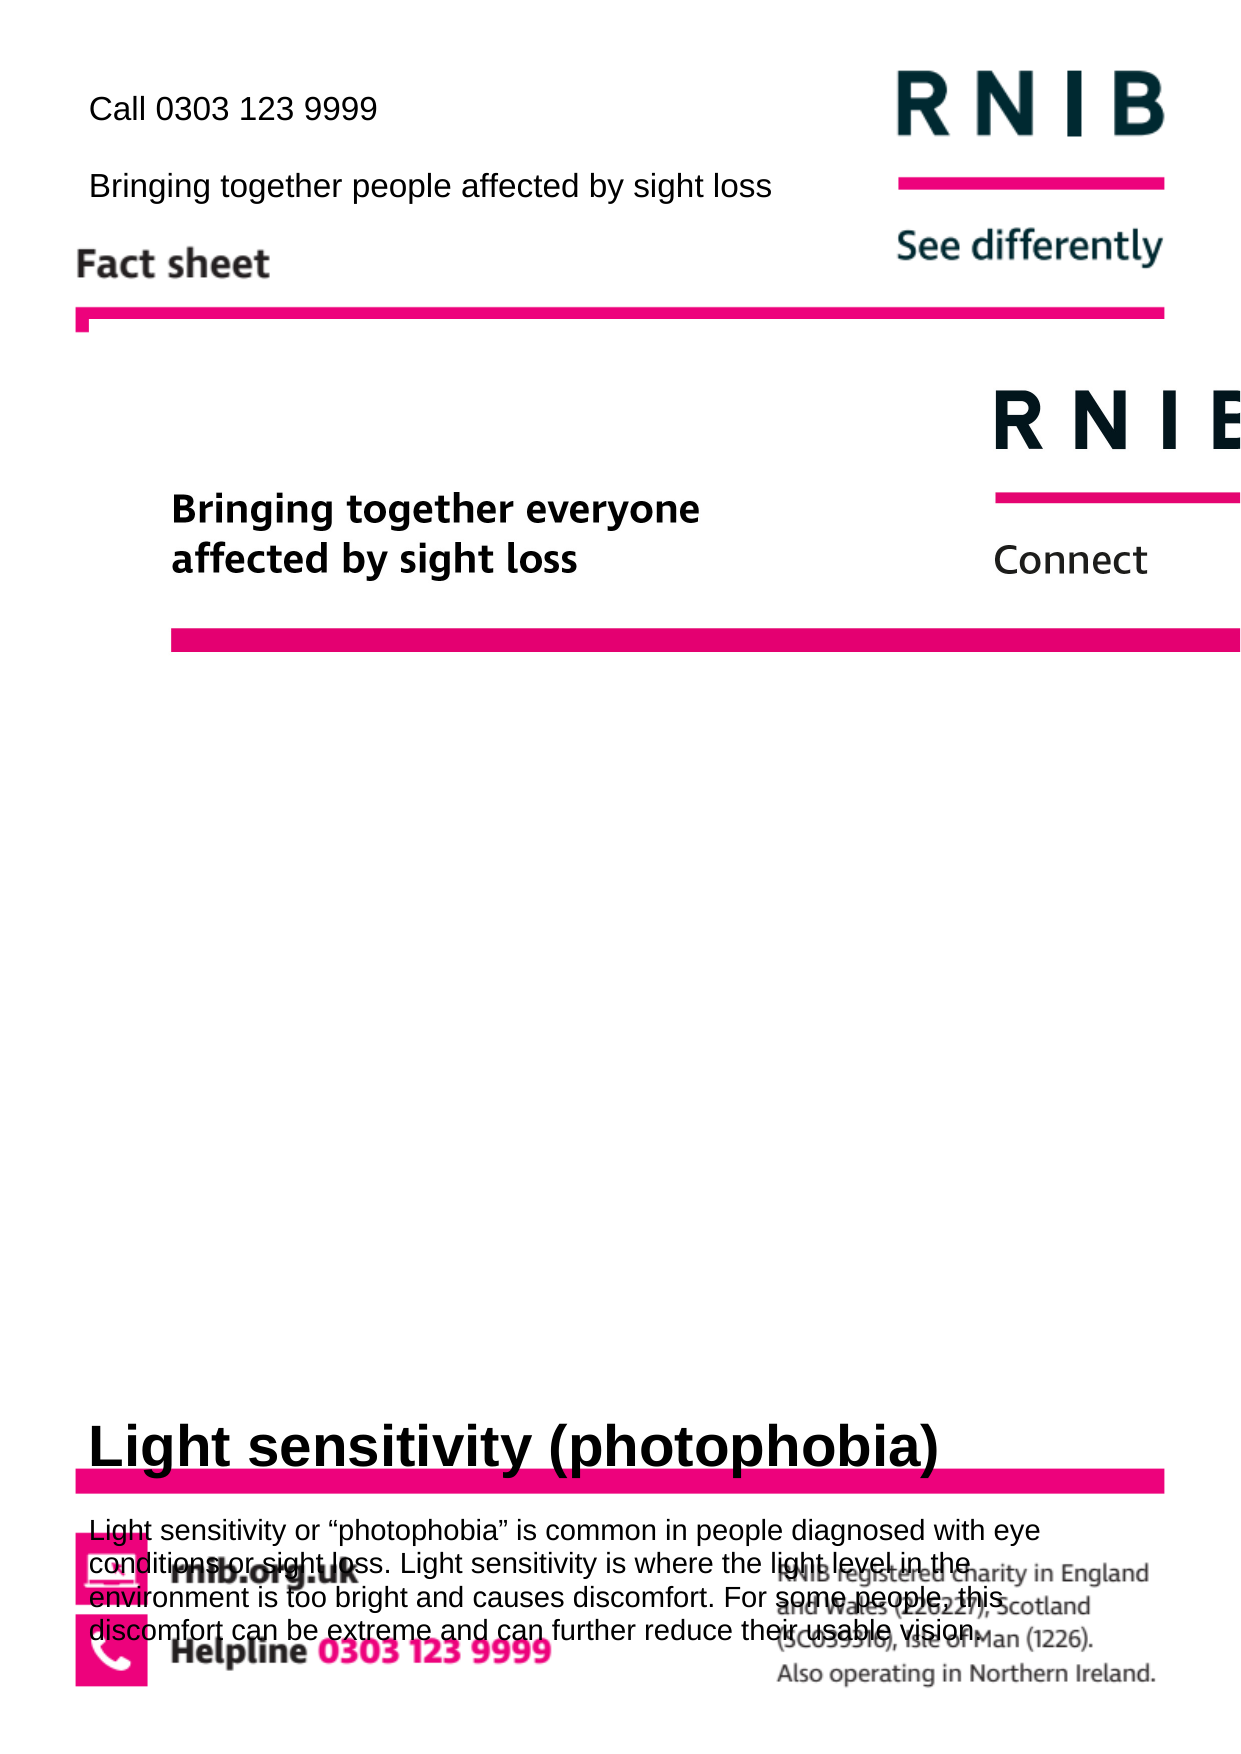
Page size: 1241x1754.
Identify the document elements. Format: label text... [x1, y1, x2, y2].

text Light sensitivity or “photophobia” is common in people diagnosed with eye conditions or sight loss. Light sensitivity is where the light level in the environment is too bright and causes discomfort. For some people, this discomfort can be extreme and can further reduce their usable vision. [89, 1512, 1053, 1647]
picture [88, 319, 1241, 1362]
subtitle Light sensitivity (photophobia) [89, 1412, 1053, 1479]
